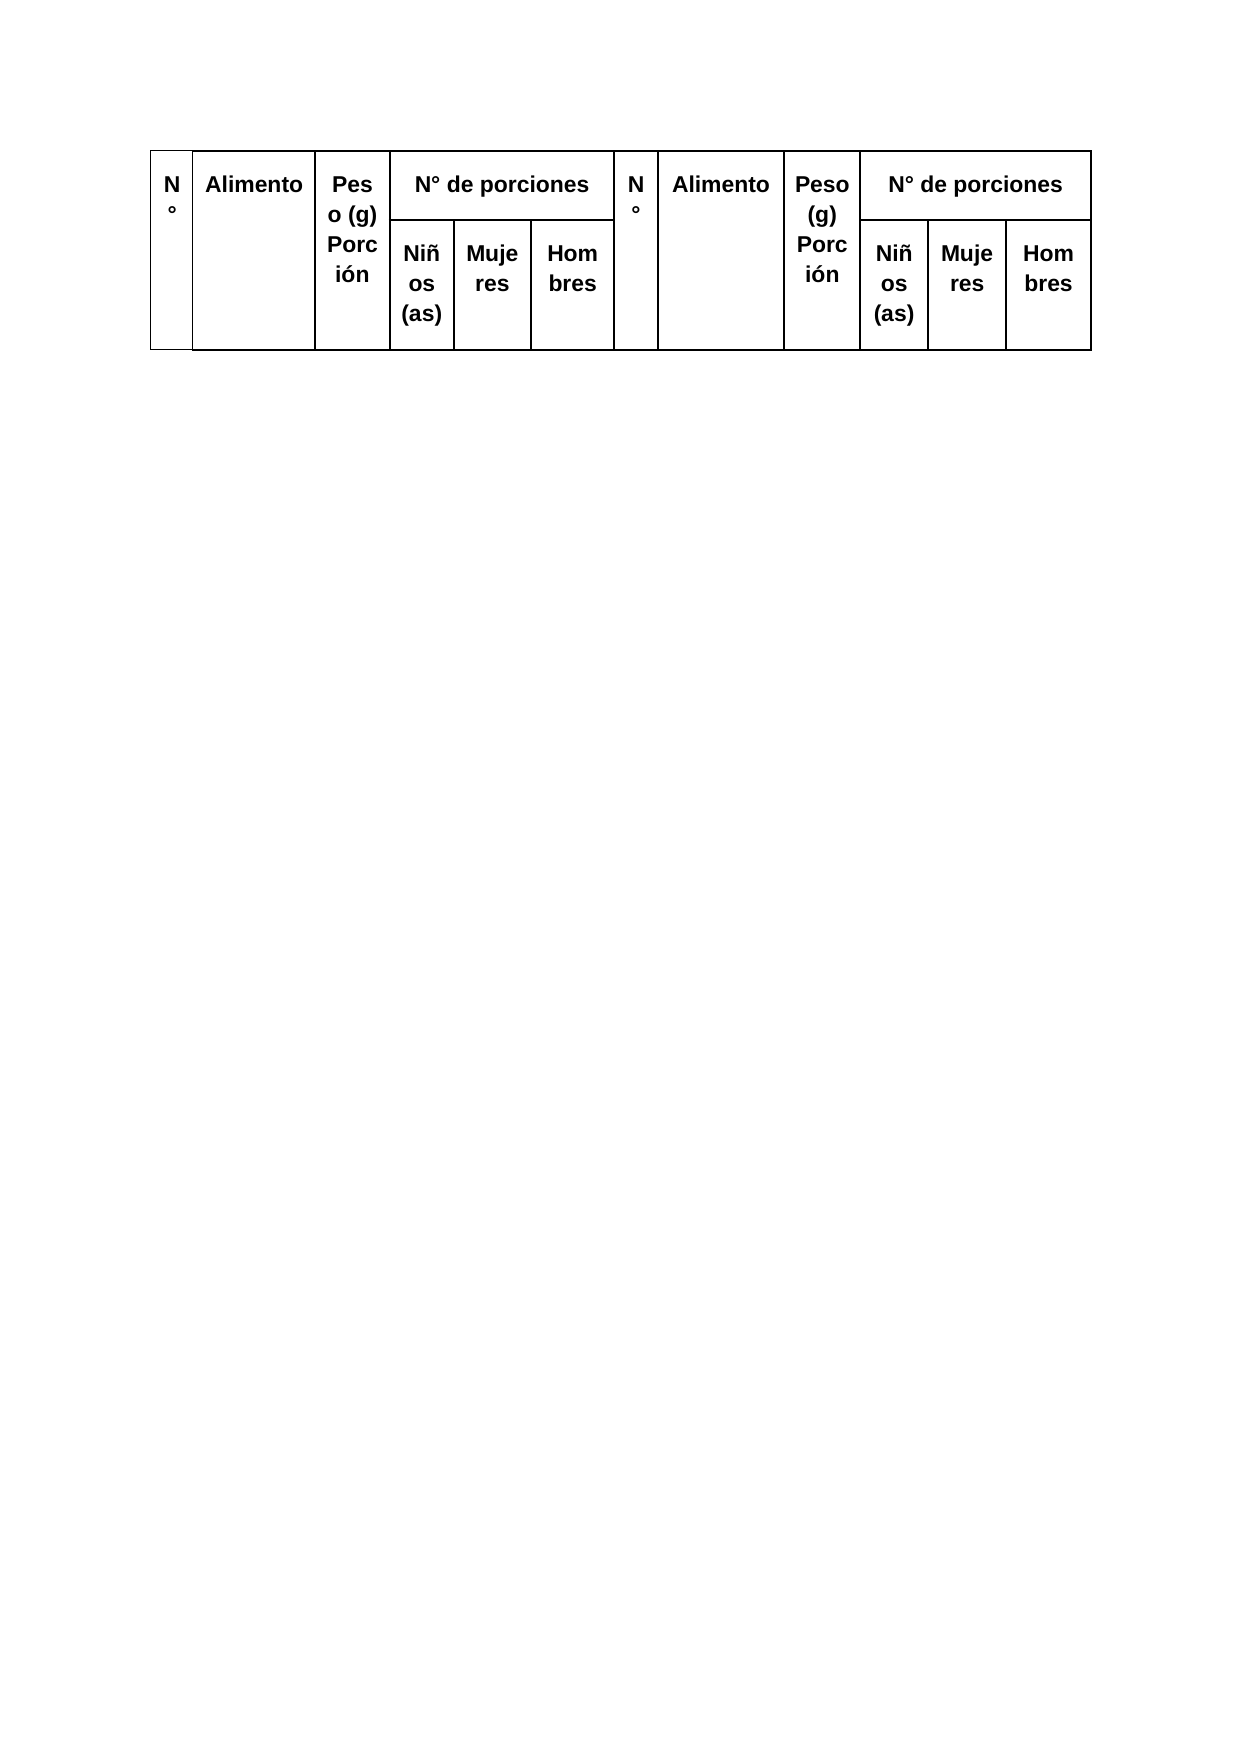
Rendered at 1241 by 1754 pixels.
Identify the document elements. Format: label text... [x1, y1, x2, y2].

table_cell Niños (as) [391, 221, 453, 349]
table_header N° de porciones [391, 152, 613, 219]
table_cell Mujeres [929, 221, 1005, 349]
table_header Alimento [193, 152, 314, 349]
table_header N° de porciones [861, 152, 1090, 219]
table_header N° [615, 152, 657, 349]
table_header Alimento [659, 152, 783, 349]
table_cell Niños (as) [861, 221, 927, 349]
table_cell Hombres [1007, 221, 1090, 349]
table_cell Hombres [532, 221, 613, 349]
table_cell Mujeres [455, 221, 530, 349]
table_header N° [151, 151, 192, 349]
table_header Peso (g) Porción [785, 152, 859, 349]
table_header Peso (g) Porción [316, 152, 389, 349]
